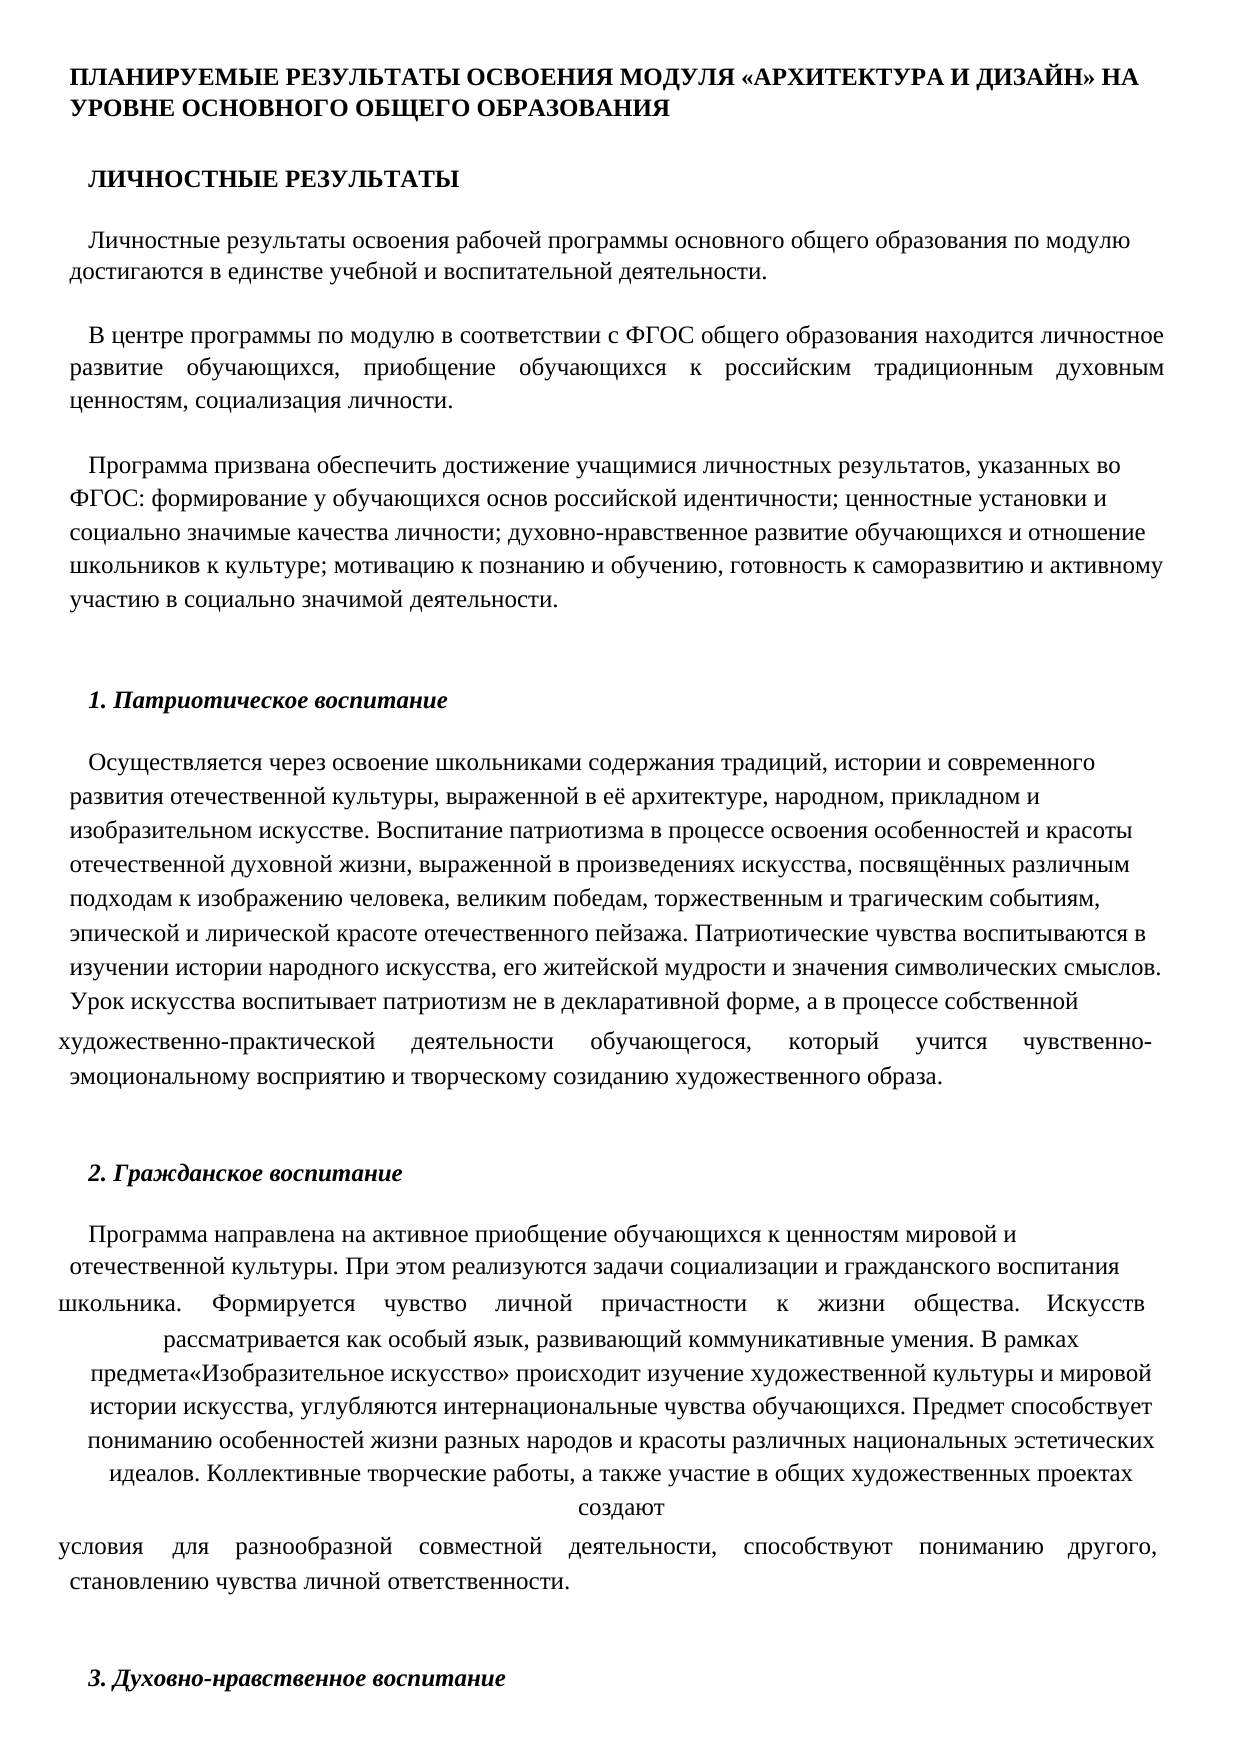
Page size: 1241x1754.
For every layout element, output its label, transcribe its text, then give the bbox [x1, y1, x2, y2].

text рассматривается как особый язык, развивающий коммуникативные умения. В рамках предмета«Изобразительное искусство» происходит изучение художественной культуры и мировой истории искусства, углубляются интернациональные чувства обучающихся. Предмет способствует пониманию особенностей жизни разных народов и красоты различных национальных эстетических идеалов. Коллективные творческие работы, а также участие в общих художественных проектах создают [69, 1324, 1173, 1521]
table_header Формируется [197, 1286, 370, 1321]
table_header способствуют [730, 1529, 905, 1564]
text эмоциональному восприятию и творческому созиданию художественного образа. [69, 1062, 1173, 1090]
table_header пониманию [905, 1529, 1057, 1564]
table_header который [770, 1024, 897, 1059]
text Осуществляется через освоение школьниками содержания традиций, истории и современного развития отечественной культуры, выраженной в её архитектуре, народном, прикладном и изобразительном искусстве. Воспитание патриотизма в процессе освоения особенностей и красоты отечественной духовной жизни, выраженной в произведениях искусства, посвящённых различным подходам к изображению человека, великим победам, торжественным и трагическим событиям, эпической и лирической красоте отечественного пейзажа. Патриотические чувства воспитываются в изучении истории народного искусства, его житейской мудрости и значения символических смыслов. Урок искусства воспитывает патриотизм не в декларативной форме, а в процессе собственной [69, 747, 1173, 1015]
text Программа направлена на активное приобщение обучающихся к ценностям мировой и отечественной культуры. При этом реализуются задачи социализации и гражданского воспитания [69, 1219, 1173, 1279]
text В центре программы по модулю в соответствии с ФГОС общего образования находится личностное развитие обучающихся, приобщение обучающихся к российским традиционным духовным ценностям, социализация личности. [69, 320, 1165, 413]
table_header деятельности [393, 1024, 572, 1059]
table_header причастности [587, 1286, 762, 1321]
table_header для [160, 1529, 222, 1564]
text Личностные результаты освоения рабочей программы основного общего образования по модулю достигаются в единстве учебной и воспитательной деятельности. [69, 225, 1173, 285]
text ПЛАНИРУЕМЫЕ РЕЗУЛЬТАТЫ ОСВОЕНИЯ МОДУЛЯ «АРХИТЕКТУРА И ДИЗАЙН» НА УРОВНЕ ОСНОВНОГО ОБЩЕГО ОБРАЗОВАНИЯ [69, 62, 1143, 122]
table_header учится [897, 1024, 1005, 1059]
text 3. Духовно-нравственное воспитание [88, 1665, 1173, 1692]
table_header личной [480, 1286, 587, 1321]
text 2. Гражданское воспитание [88, 1160, 1173, 1187]
table_header Искусство [1035, 1286, 1158, 1321]
table_header чувственно- [1005, 1024, 1155, 1059]
table_header жизни [803, 1286, 899, 1321]
text Программа призвана обеспечить достижение учащимися личностных результатов, указанных во ФГОС: формирование у обучающихся основ российской идентичности; ценностные установки и социально значимые качества личности; духовно-нравственное развитие обучающихся и отношение школьников к культуре; мотивацию к познанию и обучению, готовность к саморазвитию и активному участию в социально значимой ​деятельности. [69, 450, 1173, 613]
table_header художественно-практической [58, 1024, 393, 1059]
table_header чувство [370, 1286, 480, 1321]
table_header условия [58, 1529, 159, 1564]
table_header к [762, 1286, 803, 1321]
table_header совместной [405, 1529, 555, 1564]
text ЛИЧНОСТНЫЕ РЕЗУЛЬТАТЫ [88, 166, 1173, 193]
table_header школьника. [58, 1286, 197, 1321]
table_header разнообразной [222, 1529, 405, 1564]
table_header другого, [1058, 1529, 1158, 1564]
text становлению чувства личной ответственности. [69, 1568, 1173, 1595]
table_header обучающегося, [572, 1024, 770, 1059]
text 1. Патриотическое воспитание [88, 687, 1173, 714]
table_header общества. [899, 1286, 1034, 1321]
table_header деятельности, [555, 1529, 730, 1564]
